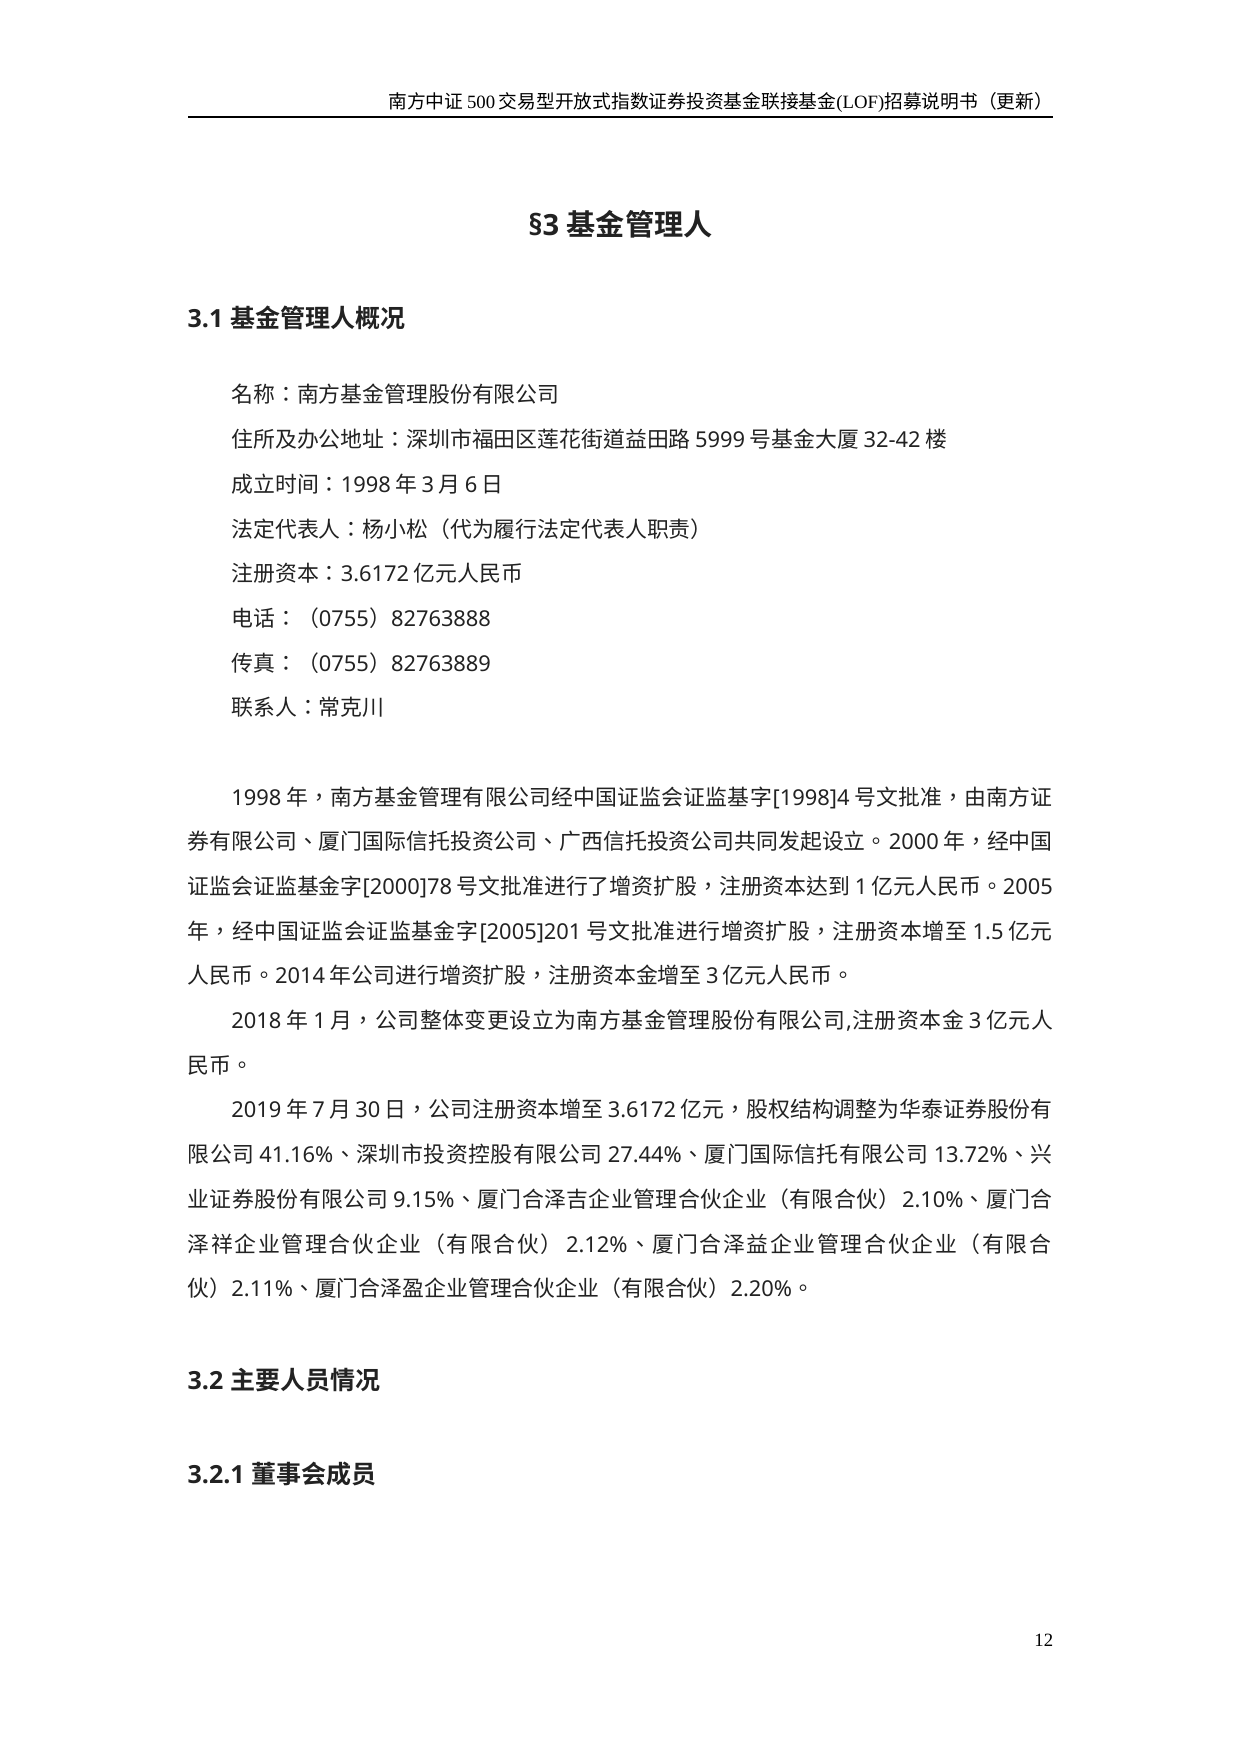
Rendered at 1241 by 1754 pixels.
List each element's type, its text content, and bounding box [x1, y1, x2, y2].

text 2019年7月30日，公司注册资本增至3.6172亿元，股权结构调整为华泰证券股份有限公司41.16%、深圳市投资控股有限公司27.44%、厦门国际信托有限公司13.72%、兴业证券股份有限公司9.15%、厦门合泽吉企业管理合伙企业（有限合伙）2.10%、厦门合泽祥企业管理合伙企业（有限合伙）2.12%、厦门合泽益企业管理合伙企业（有限合伙）2.11%、厦门合泽盈企业管理合伙企业（有限合伙）2.20%。 [187, 1094, 1053, 1303]
text 联系人：常克川 [187, 692, 1053, 722]
text 3.1 基金管理人概况 [187, 285, 1053, 350]
text 住所及办公地址：深圳市福田区莲花街道益田路5999号基金大厦32-42楼 [187, 424, 1053, 454]
text 传真：（0755）82763889 [187, 648, 1053, 677]
text 电话：（0755）82763888 [187, 603, 1053, 633]
text 成立时间：1998年3月6日 [187, 469, 1053, 499]
text 1998年，南方基金管理有限公司经中国证监会证监基字[1998]4号文批准，由南方证券有限公司、厦门国际信托投资公司、广西信托投资公司共同发起设立。2000年，经中国证监会证监基金字[2000]78号文批准进行了增资扩股，注册资本达到1亿元人民币。2005年，经中国证监会证监基金字[2005]201号文批准进行增资扩股，注册资本增至1.5亿元人民币。2014年公司进行增资扩股，注册资本金增至3亿元人民币。 [187, 782, 1053, 990]
text 注册资本：3.6172亿元人民币 [187, 558, 1053, 588]
text 名称：南方基金管理股份有限公司 [187, 379, 1053, 409]
text 3.2 主要人员情况 [187, 1347, 1053, 1412]
text 2018年1月，公司整体变更设立为南方基金管理股份有限公司,注册资本金3亿元人民币。 [187, 1005, 1053, 1079]
text §3 基金管理人 [187, 191, 1053, 256]
text 法定代表人：杨小松（代为履行法定代表人职责） [187, 513, 1053, 543]
text 3.2.1 董事会成员 [187, 1441, 1053, 1506]
